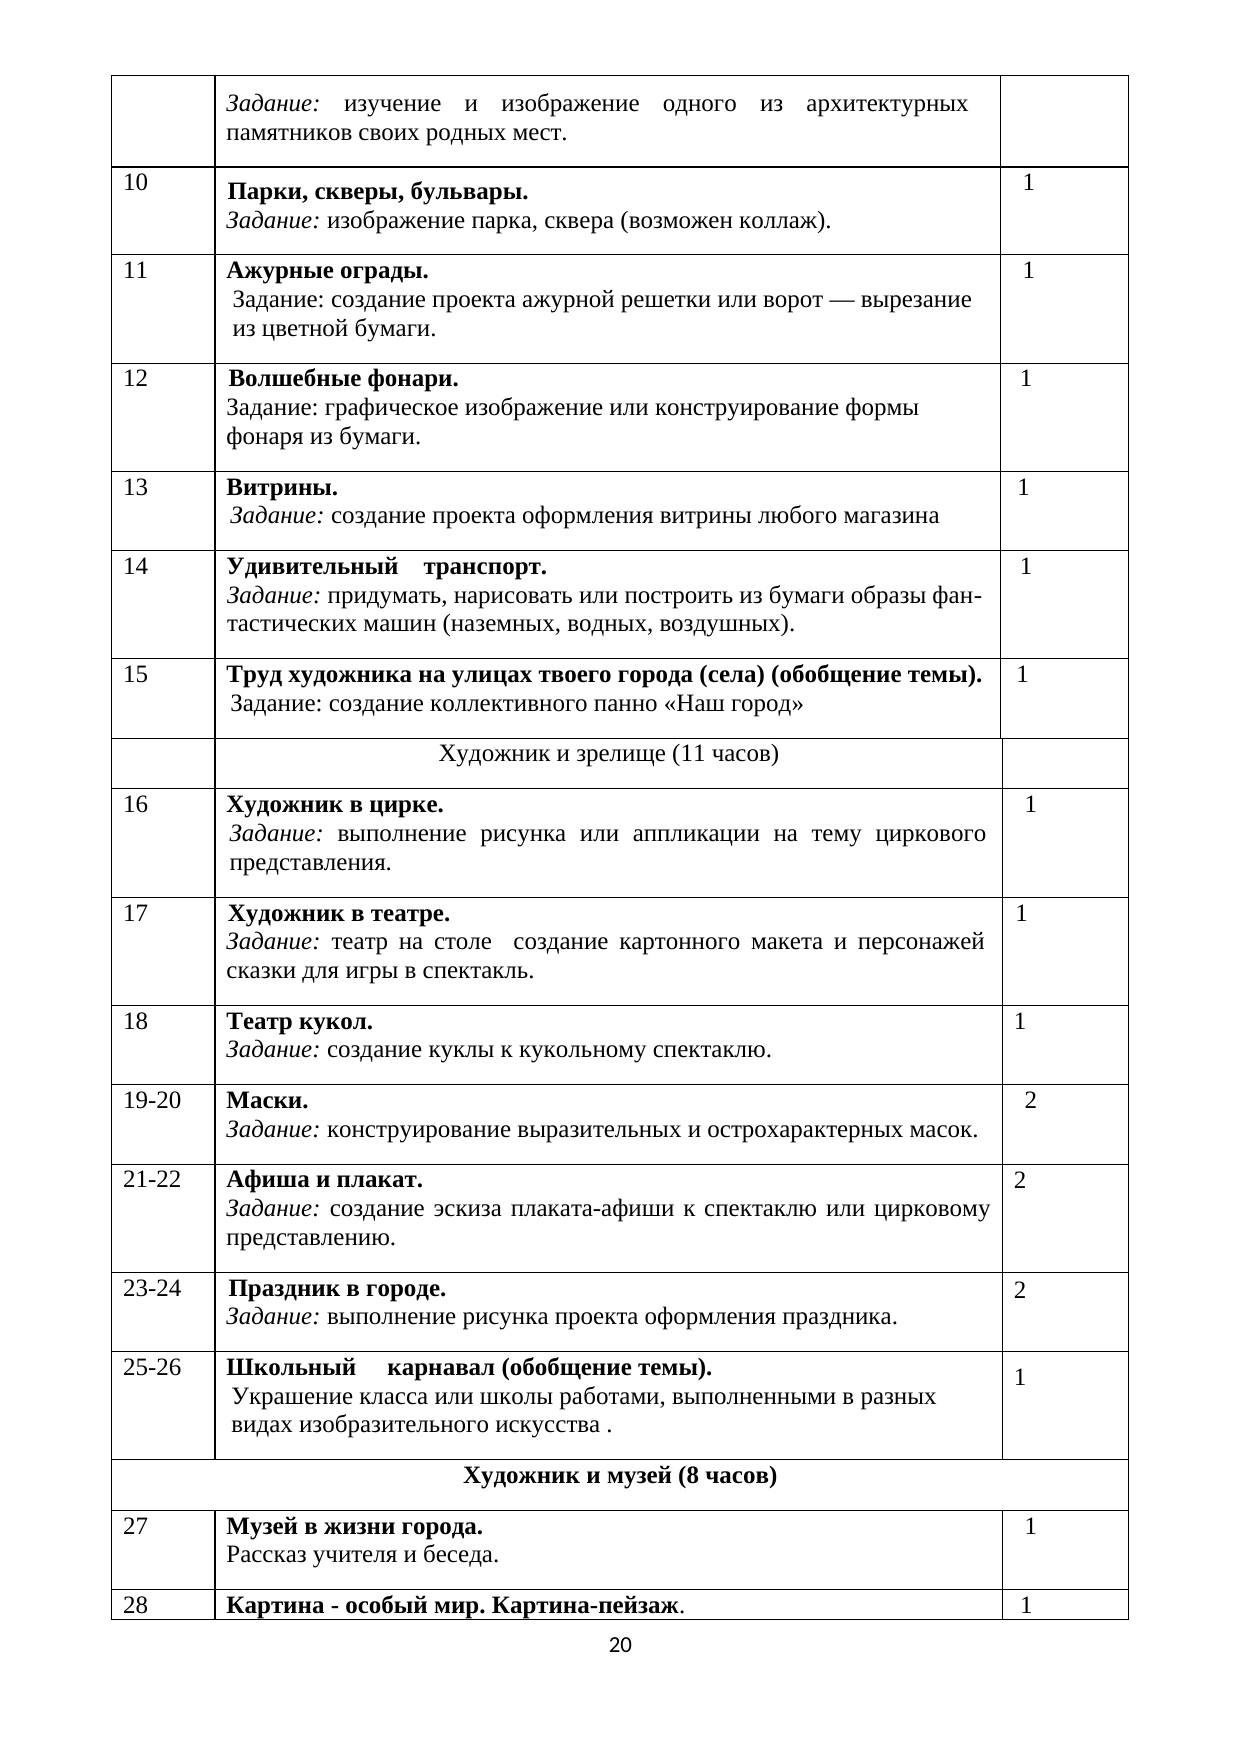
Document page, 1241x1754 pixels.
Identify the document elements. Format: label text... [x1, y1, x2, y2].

table_cell 1 [1001, 364, 1128, 471]
table_cell Афиша и плакат. Задание: создание эскиза плаката-афиши к спектаклю или цирковому представлению. [216, 1165, 1002, 1272]
table_cell 1 [1003, 898, 1128, 1005]
table_cell 12 [112, 364, 214, 471]
table_cell 1 [1001, 255, 1128, 362]
table_cell [112, 739, 214, 788]
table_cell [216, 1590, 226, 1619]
table_cell 23-24 [112, 1273, 214, 1351]
table_cell 9 [112, 76, 214, 166]
table_cell 11 [112, 255, 214, 362]
table_cell Ажурные ограды. Задание: создание проекта ажурной решетки или ворот — вырезание из цветной бумаги. [216, 255, 1000, 362]
table_cell Удивительный транспорт. Задание: придумать, нарисовать или построить из бумаги образы фантастических машин (наземных, водных, воздушных). [216, 551, 1000, 658]
table_cell 1 [1001, 168, 1128, 254]
table_cell 19-20 [112, 1085, 214, 1163]
table_cell 1 [1003, 1511, 1128, 1589]
table_cell 17 [112, 898, 214, 1005]
table_cell 1 [1001, 76, 1128, 166]
table_cell 15 [112, 659, 214, 737]
table_cell [1003, 739, 1128, 788]
table_cell 25-26 [112, 1352, 214, 1459]
table_cell Маски. Задание: конструирование выразительных и острохарактерных масок. [216, 1085, 1002, 1163]
table_cell Школьный карнавал (обобщение темы). Украшение класса или школы работами, выполненными в разных видах изобразительного искусства . [216, 1352, 1002, 1459]
table_cell 2 [1003, 1165, 1128, 1272]
table_cell 1 [1003, 1352, 1128, 1459]
table_cell 2 [1003, 1273, 1128, 1351]
table_cell 1 [1003, 789, 1128, 897]
table_cell 21-22 [112, 1165, 214, 1272]
table_cell Труд художника на улицах твоего города (села) (обобщение темы). Задание: создание коллективного панно «Наш город» [216, 659, 1000, 737]
table_cell Театр кукол. Задание: создание куклы к кукольному спектаклю. [216, 1006, 1002, 1084]
table_cell Художник в театре. Задание: театр на столе создание картонного макета и персонажей сказки для игры в спектакль. [216, 898, 1002, 1005]
table_cell 14 [112, 551, 214, 658]
table_cell Витрины. Задание: создание проекта оформления витрины любого магазина [216, 472, 1000, 550]
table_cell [216, 76, 1000, 166]
table_cell 2 [1003, 1085, 1128, 1163]
table_cell 28 [112, 1590, 214, 1619]
table_cell 1 [1003, 1006, 1128, 1084]
table_cell Художник и зрелище (11 часов) [216, 739, 1002, 788]
table_cell Волшебные фонари. Задание: графическое изображение или конструирование формы фонаря из бумаги. [216, 364, 1000, 471]
table_cell 16 [112, 789, 214, 897]
table_cell 10 [112, 168, 214, 254]
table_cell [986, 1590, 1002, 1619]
table_cell Парки, скверы, бульвары. Задание: изображение парка, сквера (возможен коллаж). [216, 168, 1000, 254]
table_cell 1 [1001, 551, 1128, 658]
table_cell Праздник в городе. Задание: выполнение рисунка проекта оформления праздника. [216, 1273, 1002, 1351]
table_cell 27 [112, 1511, 214, 1589]
table_cell 18 [112, 1006, 214, 1084]
table_cell 1 [1001, 659, 1128, 737]
table_cell Художник и музей (8 часов) [112, 1460, 1128, 1510]
table_cell Художник в цирке. Задание: выполнение рисунка или аппликации на тему циркового представления. [216, 789, 1002, 897]
table_cell Музей в жизни города. Рассказ учителя и беседа. [216, 1511, 1002, 1589]
table_cell 13 [112, 472, 214, 550]
table_cell 1 [1001, 472, 1128, 550]
